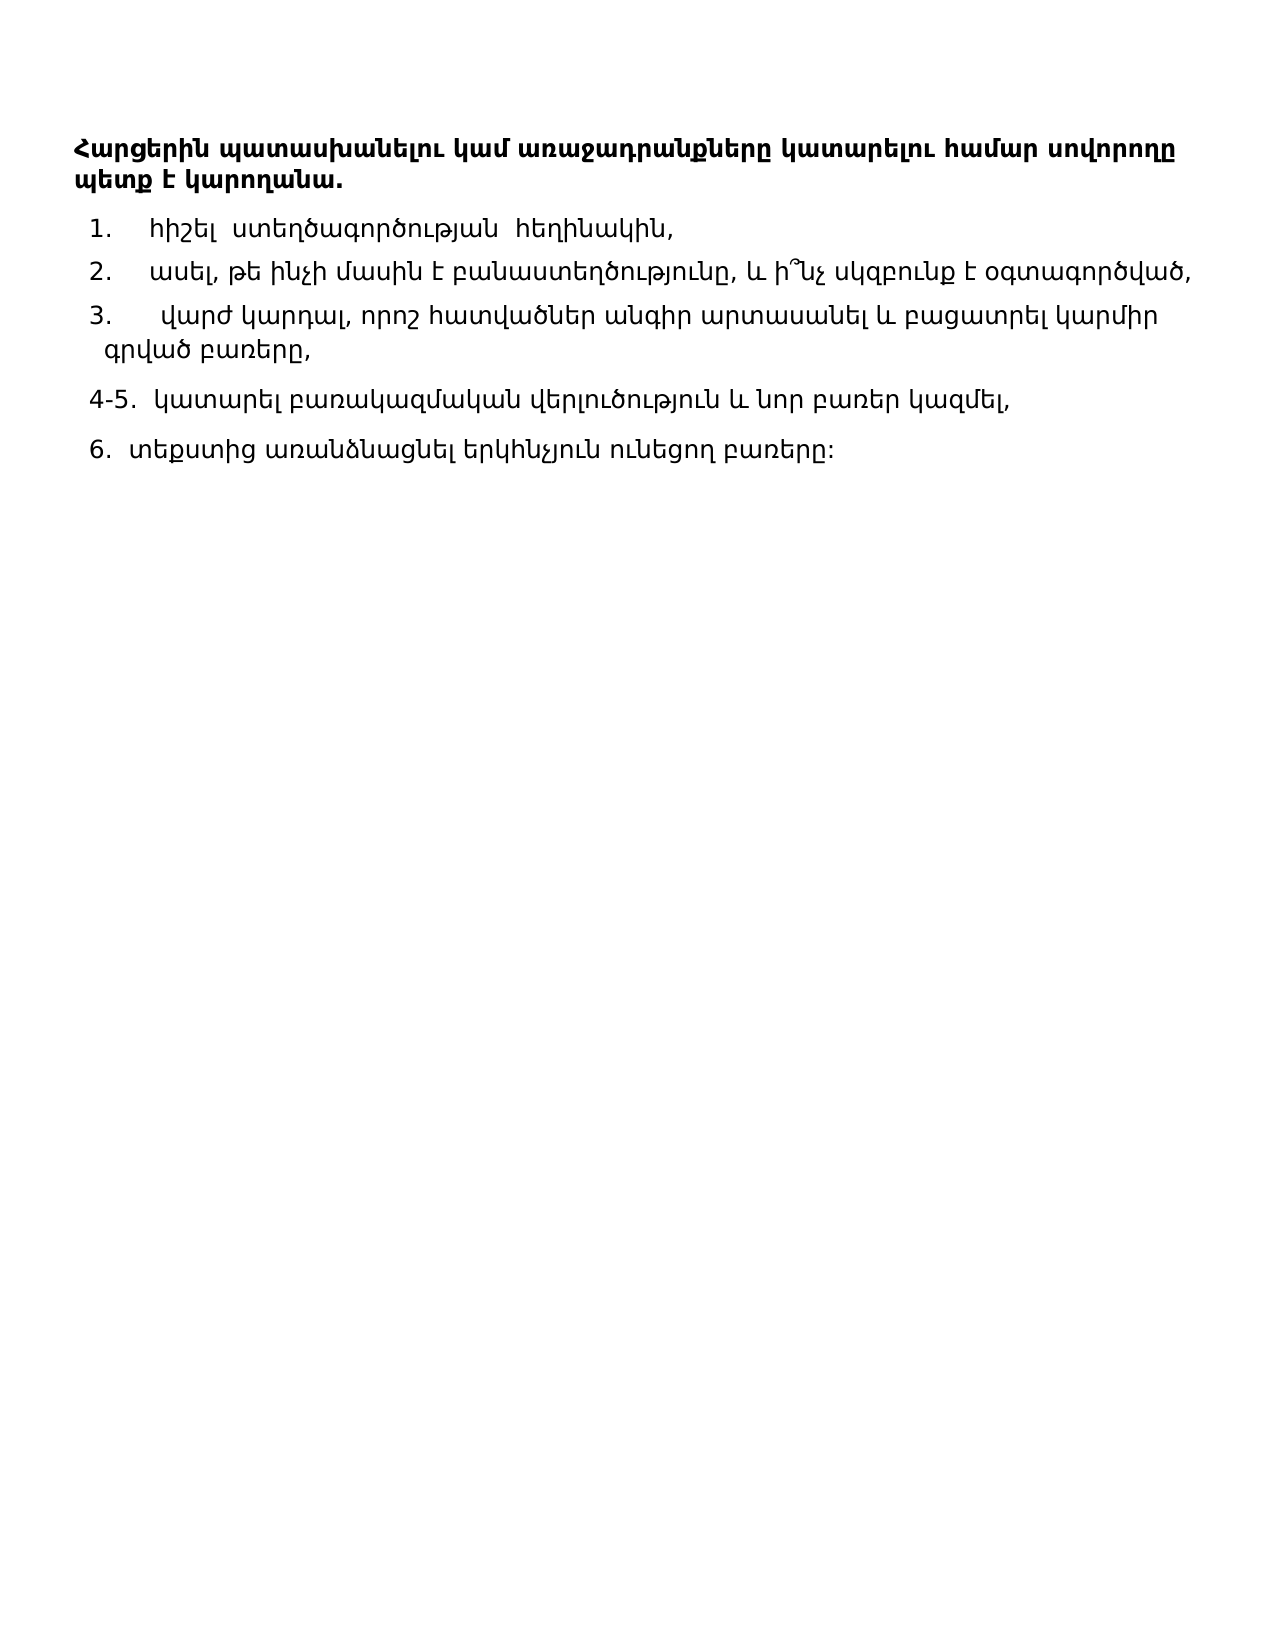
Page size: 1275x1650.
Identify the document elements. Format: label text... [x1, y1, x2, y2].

text Հարցերին պատասխանելու կամ առաջադրանքները կատարելու համար սովորողը պետք է կարողանա․ [74, 134, 1226, 195]
list ասել, թե ինչի մասին է բանաստեղծությունը, և ի՞նչ սկզբունք է օգտագործված, [89, 258, 1226, 287]
text 4-5. կատարել բառակազմական վերլուծություն և նոր բառեր կազմել, [89, 385, 1226, 414]
list 3. վարժ կարդալ, որոշ հատվածներ անգիր արտասանել և բացատրել կարմիր գրված բառերը, [89, 301, 1226, 364]
list հիշել ստեղծագործության հեղինակին, [89, 214, 1226, 243]
list 6. տեքստից առանձնացնել երկհնչյուն ունեցող բառերը: [89, 435, 1226, 464]
